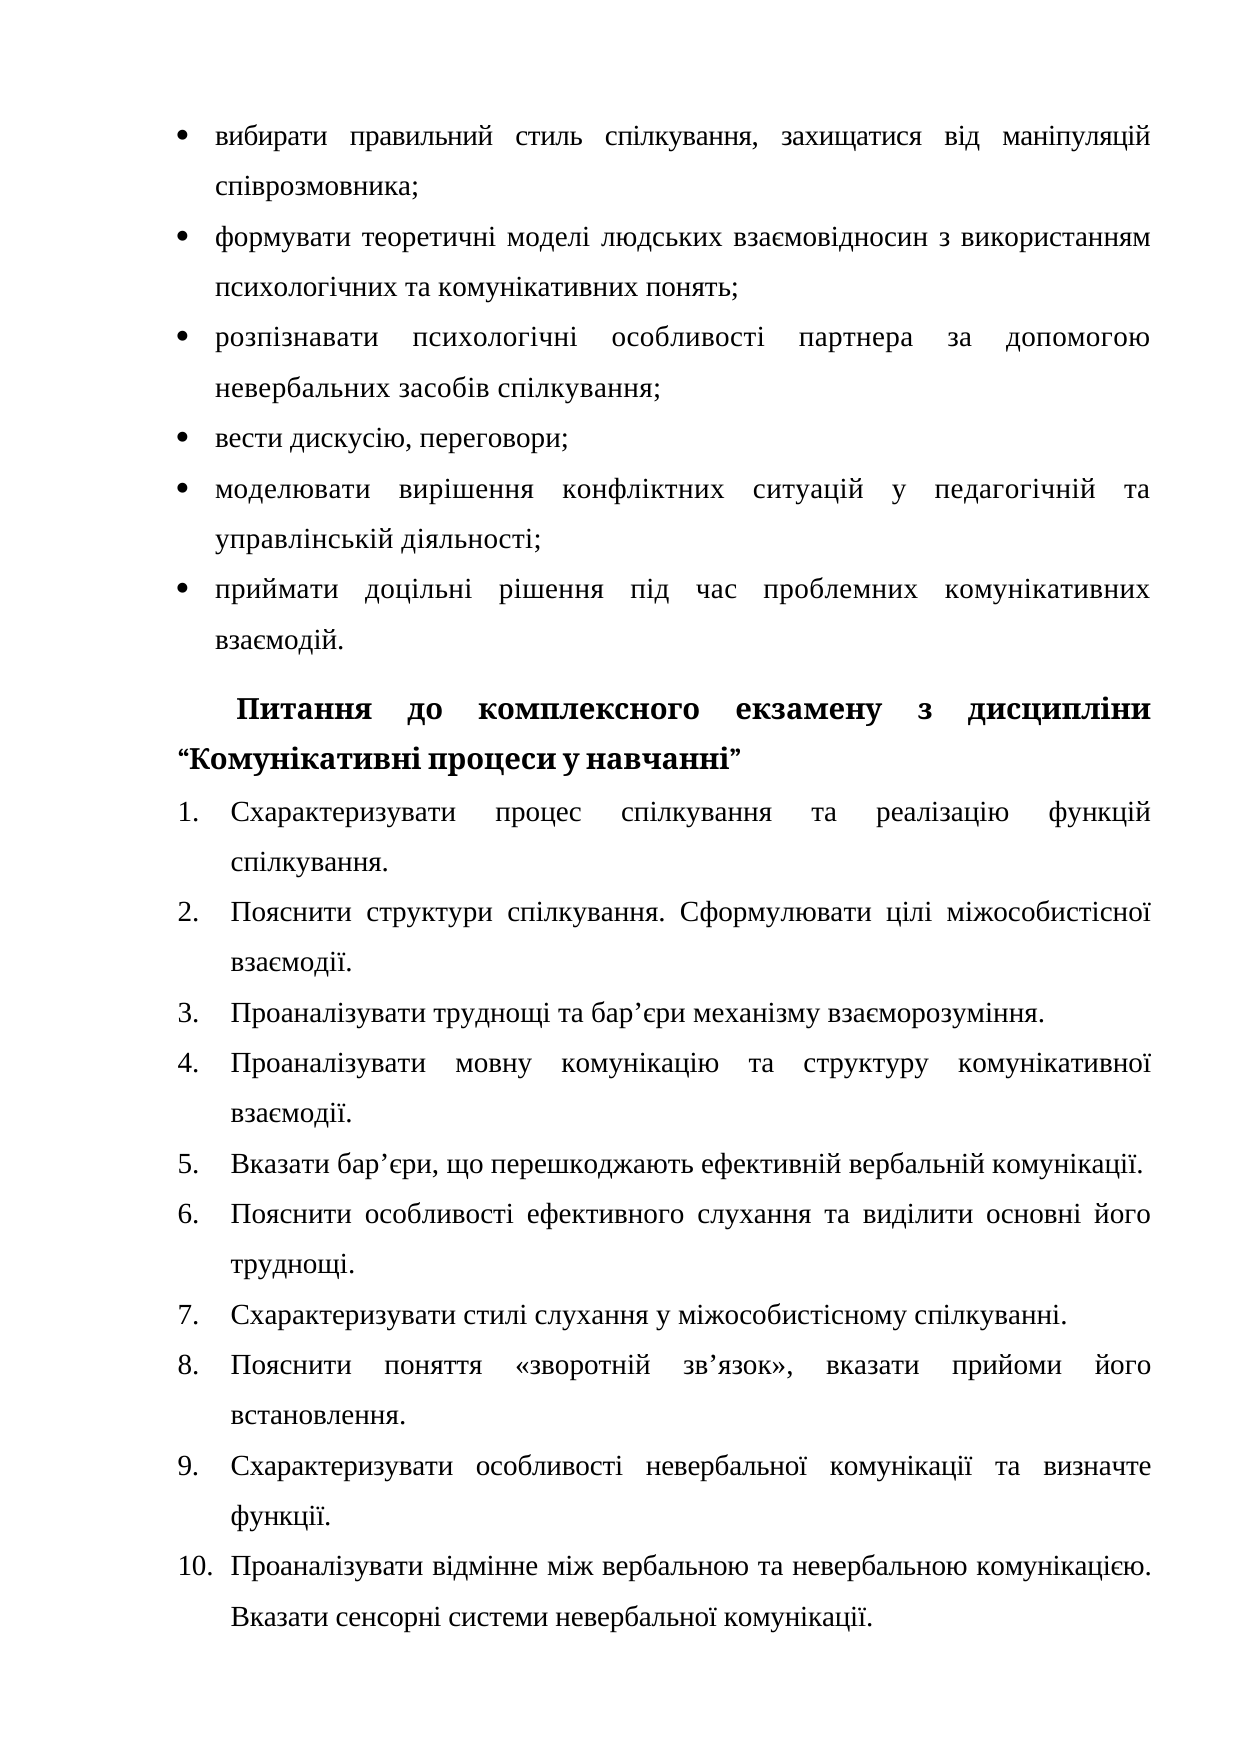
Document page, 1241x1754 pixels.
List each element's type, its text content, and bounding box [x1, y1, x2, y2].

list Схарактеризувати стилі слухання у міжособистісному спілкуванні. [177, 1297, 1152, 1330]
list Пояснити поняття «зворотній зв’язок», вказати прийоми його встановлення. [177, 1347, 1152, 1431]
list моделювати вирішення конфліктних ситуацій у педагогічній та управлінській діяльності; [177, 471, 1152, 555]
list розпізнавати психологічні особливості партнера за допомогою невербальних засобів спілкування; [177, 319, 1152, 403]
list Схарактеризувати особливості невербальної комунікації та визначте функції. [177, 1448, 1152, 1532]
list формувати теоретичні моделі людських взаємовідносин з використанням психологічних та комунікативних понять; [177, 219, 1152, 303]
list вибирати правильний стиль спілкування, захищатися від маніпуляцій співрозмовника; [177, 118, 1152, 202]
list Схарактеризувати процес спілкування та реалізацію функцій спілкування. [177, 794, 1152, 877]
list Проаналізувати відмінне між вербальною та невербальною комунікацією. Вказати сенсорні системи невербальної комунікації. [177, 1548, 1152, 1632]
subtitle Питання до комплексного екзамену з дисципліни “Комунікативні процеси у навчанні” [177, 693, 1152, 777]
list Проаналізувати мовну комунікацію та структуру комунікативної взаємодії. [177, 1045, 1152, 1129]
list приймати доцільні рішення під час проблемних комунікативних взаємодій. [177, 571, 1152, 655]
list Пояснити структури спілкування. Сформулювати цілі міжособистісної взаємодії. [177, 894, 1152, 978]
list Пояснити особливості ефективного слухання та виділити основні його труднощі. [177, 1196, 1152, 1280]
list Проаналізувати труднощі та бар’єри механізму взаєморозуміння. [177, 995, 1152, 1028]
list вести дискусію, переговори; [177, 420, 1152, 454]
list Вказати бар’єри, що перешкоджають ефективній вербальній комунікації. [177, 1146, 1152, 1179]
